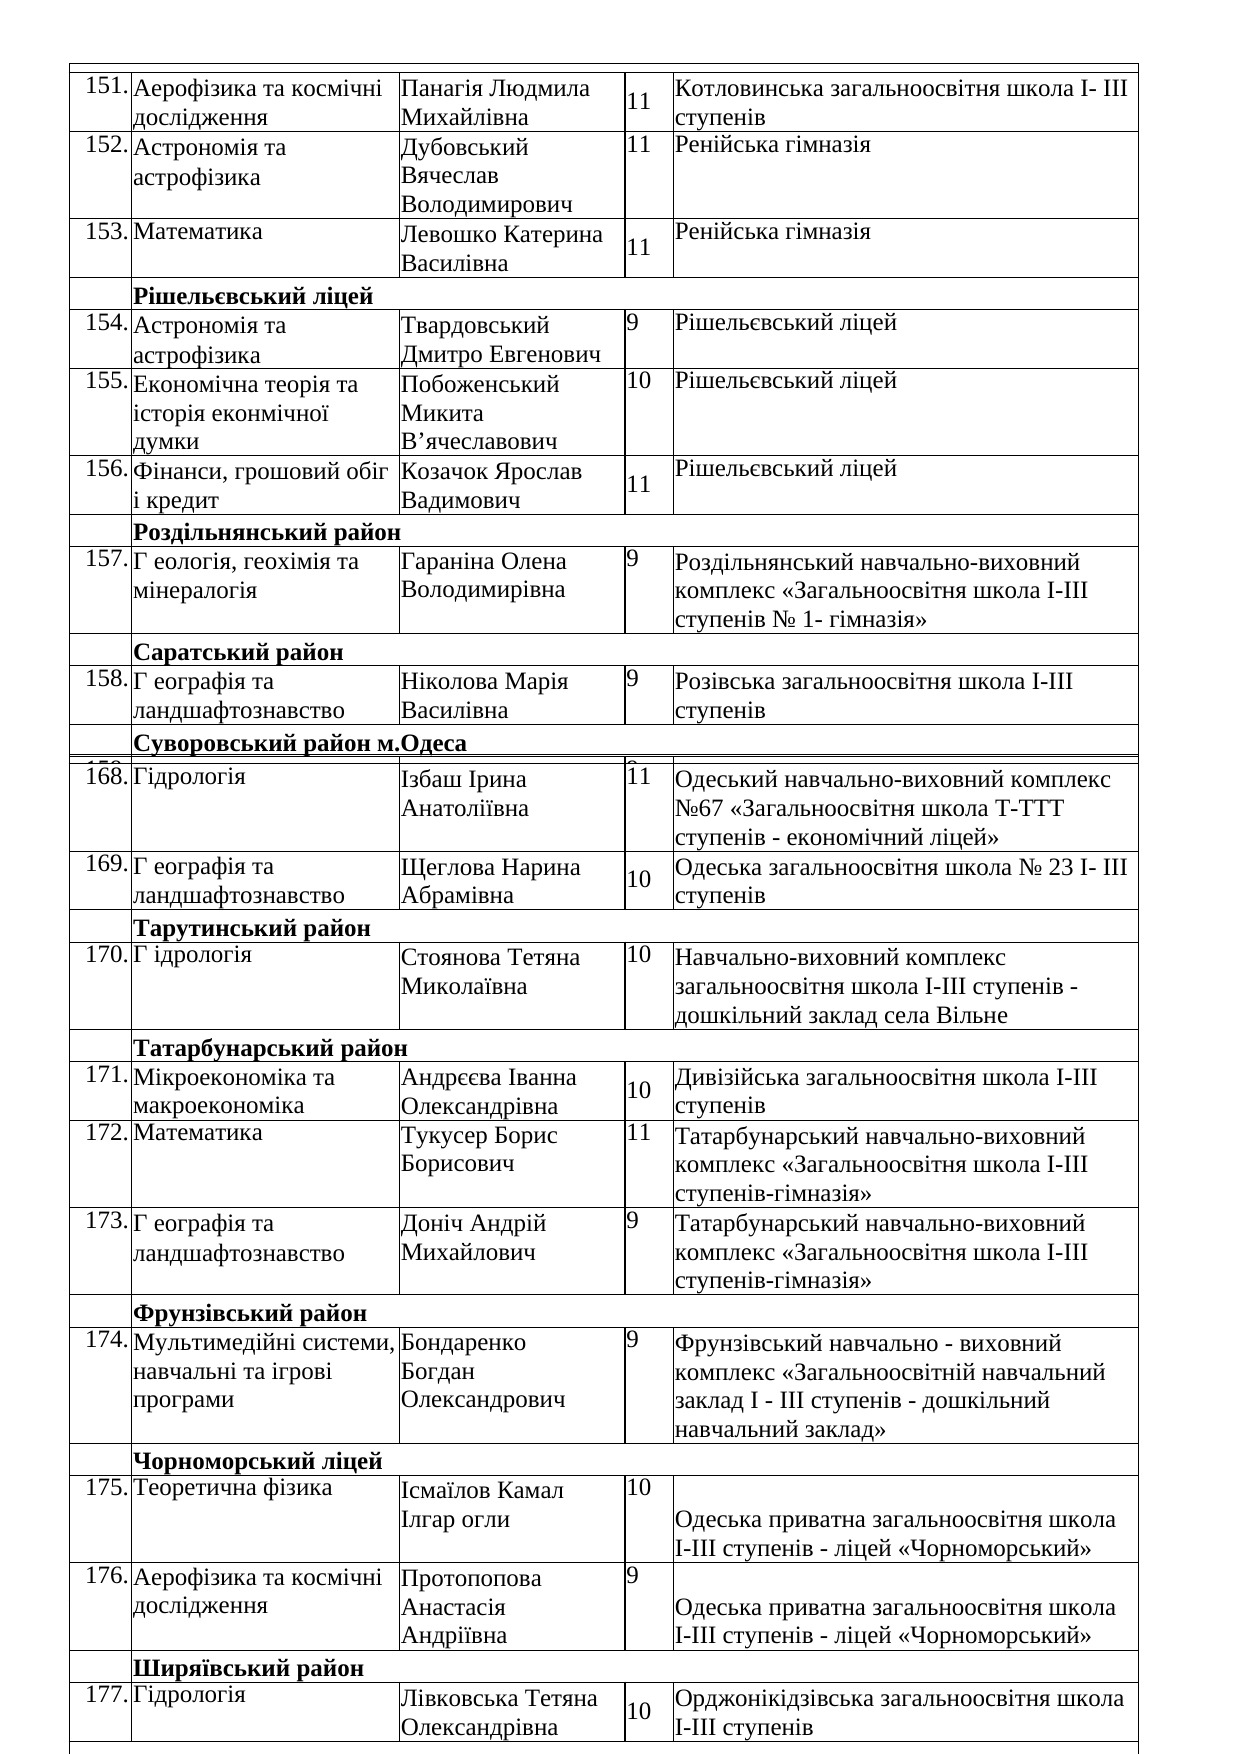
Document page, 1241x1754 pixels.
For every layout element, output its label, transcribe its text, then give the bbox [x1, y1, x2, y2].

table_cell Мікроекономіка та макроекономіка [132, 1062, 399, 1120]
table_cell Тарутинський район [132, 910, 1138, 942]
table_cell 9 [626, 1208, 673, 1294]
table_cell 155. [70, 369, 131, 455]
table_cell Стоянова Тетяна Миколаївна [400, 943, 624, 1029]
table_cell Г еографія та ландшафтознавство [132, 852, 399, 909]
table_header Одеський навчально-виховний комплекс №67 «Загальноосвітня школа Т-ТТТ ступенів - економічний ліцей» [674, 764, 1138, 851]
table_cell [70, 1444, 131, 1475]
table_cell Ніколова Марія Василівна [400, 666, 624, 724]
table_cell Лівковська Тетяна Олександрівна [400, 1683, 624, 1741]
table_cell Фінанси, грошовий обіг і кредит [132, 456, 399, 514]
table_cell 173. [70, 1208, 131, 1294]
table_cell Мультимедійні системи, навчальні та ігрові програми [132, 1328, 399, 1443]
table_cell Татарбунарський район [132, 1030, 1138, 1061]
table_cell Суворовський район м.Одеса [132, 725, 1138, 754]
table_cell [70, 725, 131, 754]
table_cell 9 [626, 1563, 673, 1650]
table_cell 10 [626, 1476, 673, 1562]
table_cell Теоретична фізика [132, 1476, 399, 1562]
table_cell Роздільнянський навчально-виховний комплекс «Загальноосвітня школа І-ІІІ ступенів № 1- гімназія» [674, 547, 1138, 633]
table_cell Доніч Андрій Михайлович [400, 1208, 624, 1294]
table_cell Ренійська гімназія [674, 132, 1138, 218]
table_cell Твардовський Дмитро Евгенович [400, 310, 624, 368]
table_cell Бондаренко Богдан Олександрович [400, 1328, 624, 1443]
table_cell Саратський район [132, 634, 1138, 665]
table_cell Фрунзівський район [132, 1295, 1138, 1327]
table_header Ізбаш Ірина Анатоліївна [400, 764, 624, 851]
table_cell Рішельєвський ліцей [674, 310, 1138, 368]
table_cell Дубовський Вячеслав Володимирович [400, 132, 624, 218]
table_cell 153. [70, 219, 131, 277]
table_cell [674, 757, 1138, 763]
table_header 168. [70, 764, 131, 851]
table_header 11 [626, 73, 673, 131]
table_cell 11 [626, 132, 673, 218]
table_cell Г еологія, геохімія та мінералогія [132, 547, 399, 633]
table_cell [70, 1030, 131, 1061]
table_cell 9 [626, 310, 673, 368]
table_cell 169. [70, 852, 131, 909]
table_cell Математика [132, 219, 399, 277]
table_header Аерофізика та космічні дослідження [132, 73, 399, 131]
table_cell 156. [70, 456, 131, 514]
table_cell 157. [70, 547, 131, 633]
table_cell 158. [70, 666, 131, 724]
table_cell 172. [70, 1121, 131, 1207]
table_cell 154. [70, 310, 131, 368]
table_cell [70, 1651, 131, 1682]
table_header Панагія Людмила Михайлівна [400, 73, 624, 131]
table_header 11 [626, 764, 673, 851]
table_cell Одеська приватна загальноосвітня школа І-ІІІ ступенів - ліцей «Чорноморський» [674, 1476, 1138, 1562]
table_cell 10 [626, 1062, 673, 1120]
table_cell Протопопова Анастасія Андріївна [400, 1563, 624, 1650]
table_cell Дивізійська загальноосвітня школа І-ІІІ ступенів [674, 1062, 1138, 1120]
table_cell [70, 634, 131, 665]
table_cell [70, 1295, 131, 1327]
table_cell Гідрологія [132, 1683, 399, 1741]
table_header Котловинська загальноосвітня школа І- ІІІ ступенів [674, 73, 1138, 131]
table_cell Астрономія та астрофізика [132, 132, 399, 218]
table_cell 9 [626, 547, 673, 633]
table_cell Одеська загальноосвітня школа № 23 І- ІІІ ступенів [674, 852, 1138, 909]
table_cell Левошко Катерина Василівна [400, 219, 624, 277]
table_cell Фрунзівський навчально - виховний комплекс «Загальноосвітній навчальний заклад І - ІІІ ступенів - дошкільний навчальний заклад» [674, 1328, 1138, 1443]
table_cell Гараніна Олена Володимирівна [400, 547, 624, 633]
table_cell Навчально-виховний комплекс загальноосвітня школа І-ІІІ ступенів - дошкільний заклад села Вільне [674, 943, 1138, 1029]
table_cell Астрономія та астрофізика [132, 310, 399, 368]
table_cell Роздільнянський район [132, 515, 1138, 546]
table_header Гідрологія [132, 764, 399, 851]
table_cell Рішельєвський ліцей [674, 369, 1138, 455]
table_cell Рішельєвський ліцей [674, 456, 1138, 514]
table_cell 9 [626, 666, 673, 724]
table_cell Орджонікідзівська загальноосвітня школа І-ІІІ ступенів [674, 1683, 1138, 1741]
table_cell 170. [70, 943, 131, 1029]
table_header 151. [70, 73, 131, 131]
table_cell Одеська приватна загальноосвітня школа І-ІІІ ступенів - ліцей «Чорноморський» [674, 1563, 1138, 1650]
table_cell Татарбунарський навчально-виховний комплекс «Загальноосвітня школа І-ІІІ ступенів-гімназія» [674, 1208, 1138, 1294]
table_cell Аерофізика та космічні дослідження [132, 1563, 399, 1650]
table_cell Г еографія та ландшафтознавство [132, 666, 399, 724]
table_cell 11 [626, 1121, 673, 1207]
table_cell 11 [626, 219, 673, 277]
table_cell [70, 515, 131, 546]
table_cell Розівська загальноосвітня школа І-ІІІ ступенів [674, 666, 1138, 724]
table_cell 10 [626, 943, 673, 1029]
table_cell Рішельєвський ліцей [132, 278, 1138, 309]
table_cell [70, 910, 131, 942]
table_cell Тукусер Борис Борисович [400, 1121, 624, 1207]
table_cell Економічна теорія та історія еконмічної думки [132, 369, 399, 455]
table_cell 10 [626, 369, 673, 455]
table_cell Татарбунарський навчально-виховний комплекс «Загальноосвітня школа І-ІІІ ступенів-гімназія» [674, 1121, 1138, 1207]
table_cell Ширяївський район [132, 1651, 1138, 1682]
table_cell Г еографія та ландшафтознавство [132, 1208, 399, 1294]
table_cell 177. [70, 1683, 131, 1741]
table_cell 10 [626, 852, 673, 909]
table_cell 171. [70, 1062, 131, 1120]
table_cell Побоженський Микита В’ячеславович [400, 369, 624, 455]
table_cell 152. [70, 132, 131, 218]
table_cell [70, 278, 131, 309]
table_cell Ренійська гімназія [674, 219, 1138, 277]
table_cell Математика [132, 1121, 399, 1207]
table_cell Козачок Ярослав Вадимович [400, 456, 624, 514]
table_cell 175. [70, 1476, 131, 1562]
table_cell Чорноморський ліцей [132, 1444, 1138, 1475]
table_cell 176. [70, 1563, 131, 1650]
table_cell 11 [626, 456, 673, 514]
table_cell 9 [626, 1328, 673, 1443]
table_cell 174. [70, 1328, 131, 1443]
table_cell Андрєєва Іванна Олександрівна [400, 1062, 624, 1120]
table_cell Г ідрологія [132, 943, 399, 1029]
table_cell Щеглова Нарина Абрамівна [400, 852, 624, 909]
table_cell 10 [626, 1683, 673, 1741]
table_cell Ісмаїлов Камал Ілгар огли [400, 1476, 624, 1562]
